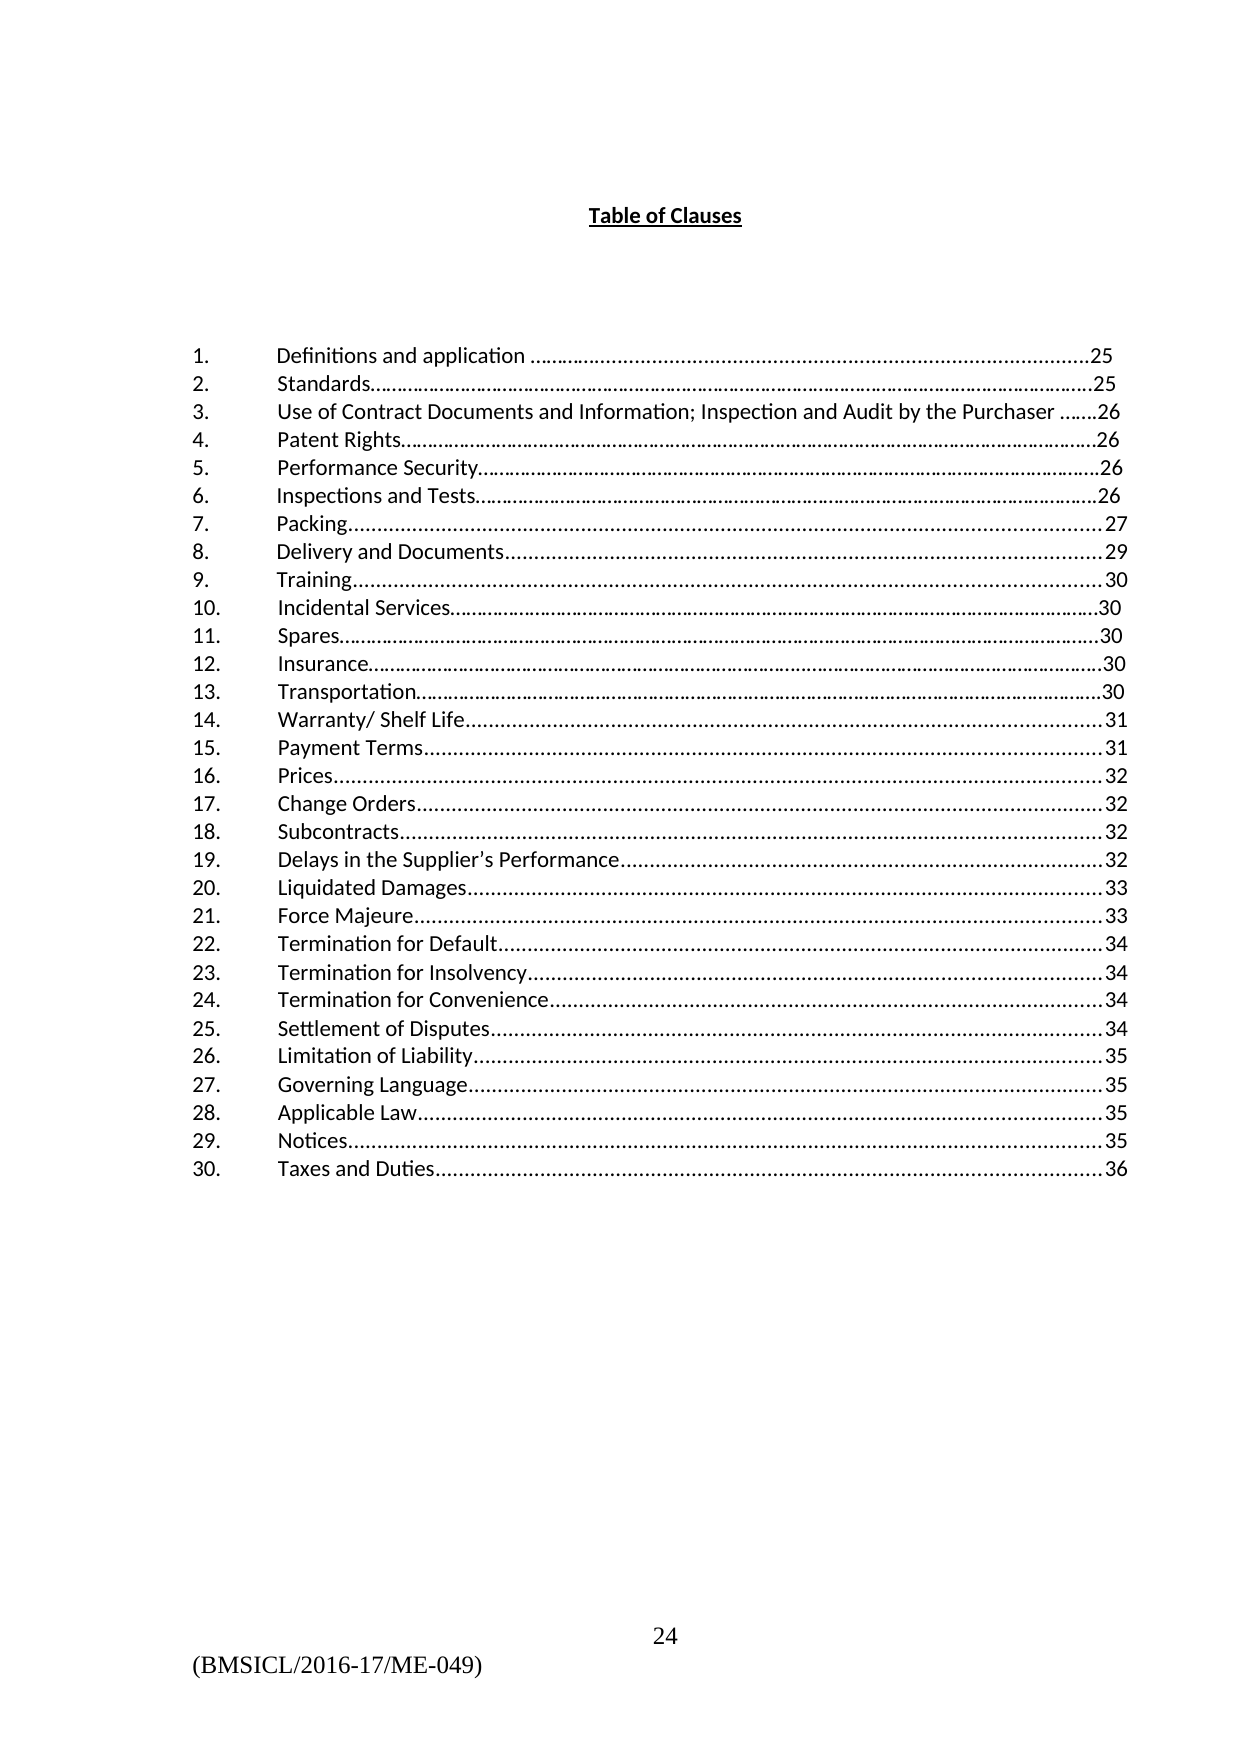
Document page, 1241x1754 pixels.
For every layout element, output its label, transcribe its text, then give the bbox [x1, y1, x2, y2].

text 28. Applicable Law 35 [192, 1098, 1138, 1126]
text 29. Notices 35 [192, 1126, 1138, 1154]
text 16. Prices 32 [192, 761, 1138, 789]
text 7. Packing 27 [192, 509, 1138, 537]
text 23. Termination for Insolvency 34 [192, 958, 1138, 986]
text 24. Termination for Convenience 34 [192, 986, 1138, 1014]
list Standards………………………………………………………………………………………………………………………..25 [192, 369, 1138, 397]
text 15. Payment Terms 31 [192, 733, 1138, 761]
text 6. Inspections and Tests……………………………………………………………………………………………………….26 [192, 481, 1138, 509]
list Performance Security……………………………………………………………………………………………………….26 [192, 453, 1138, 481]
text 30. Taxes and Duties 36 [192, 1154, 1138, 1182]
text 12. Insurance………………………………………………………………………..………………………………………………..30 [192, 649, 1138, 677]
text 25. Settlement of Disputes 34 [192, 1014, 1138, 1042]
text Table of Clauses [192, 201, 1138, 229]
text 1. Definitions and application …………......................................................................................25 [192, 341, 1138, 369]
text 27. Governing Language 35 [192, 1070, 1138, 1098]
text 18. Subcontracts 32 [192, 817, 1138, 846]
text 21. Force Majeure 33 [192, 902, 1138, 929]
text 22. Termination for Default 34 [192, 929, 1138, 958]
text 13. Transportation………………………………………………………………………………………………………………….30 [192, 677, 1138, 705]
text 20. Liquidated Damages 33 [192, 873, 1138, 902]
text 26. Limitation of Liability 35 [192, 1042, 1138, 1070]
list Use of Contract Documents and Information; Inspection and Audit by the Purchaser …….26 [192, 397, 1138, 425]
list Patent Rights……………………………………………………………………………………………………………………26 [192, 425, 1138, 453]
text 9. Training 30 [192, 565, 1138, 593]
text 10. Incidental Services……………………………………………………………………………………………………………30 [192, 593, 1138, 621]
text 17. Change Orders 32 [192, 789, 1138, 817]
text 14. Warranty/ Shelf Life 31 [192, 705, 1138, 733]
text 8. Delivery and Documents 29 [192, 537, 1138, 565]
text 19. Delays in the Supplier’s Performance 32 [192, 846, 1138, 873]
text 11. Spares……………………………………………………………………………………………………………………………...30 [192, 621, 1138, 649]
